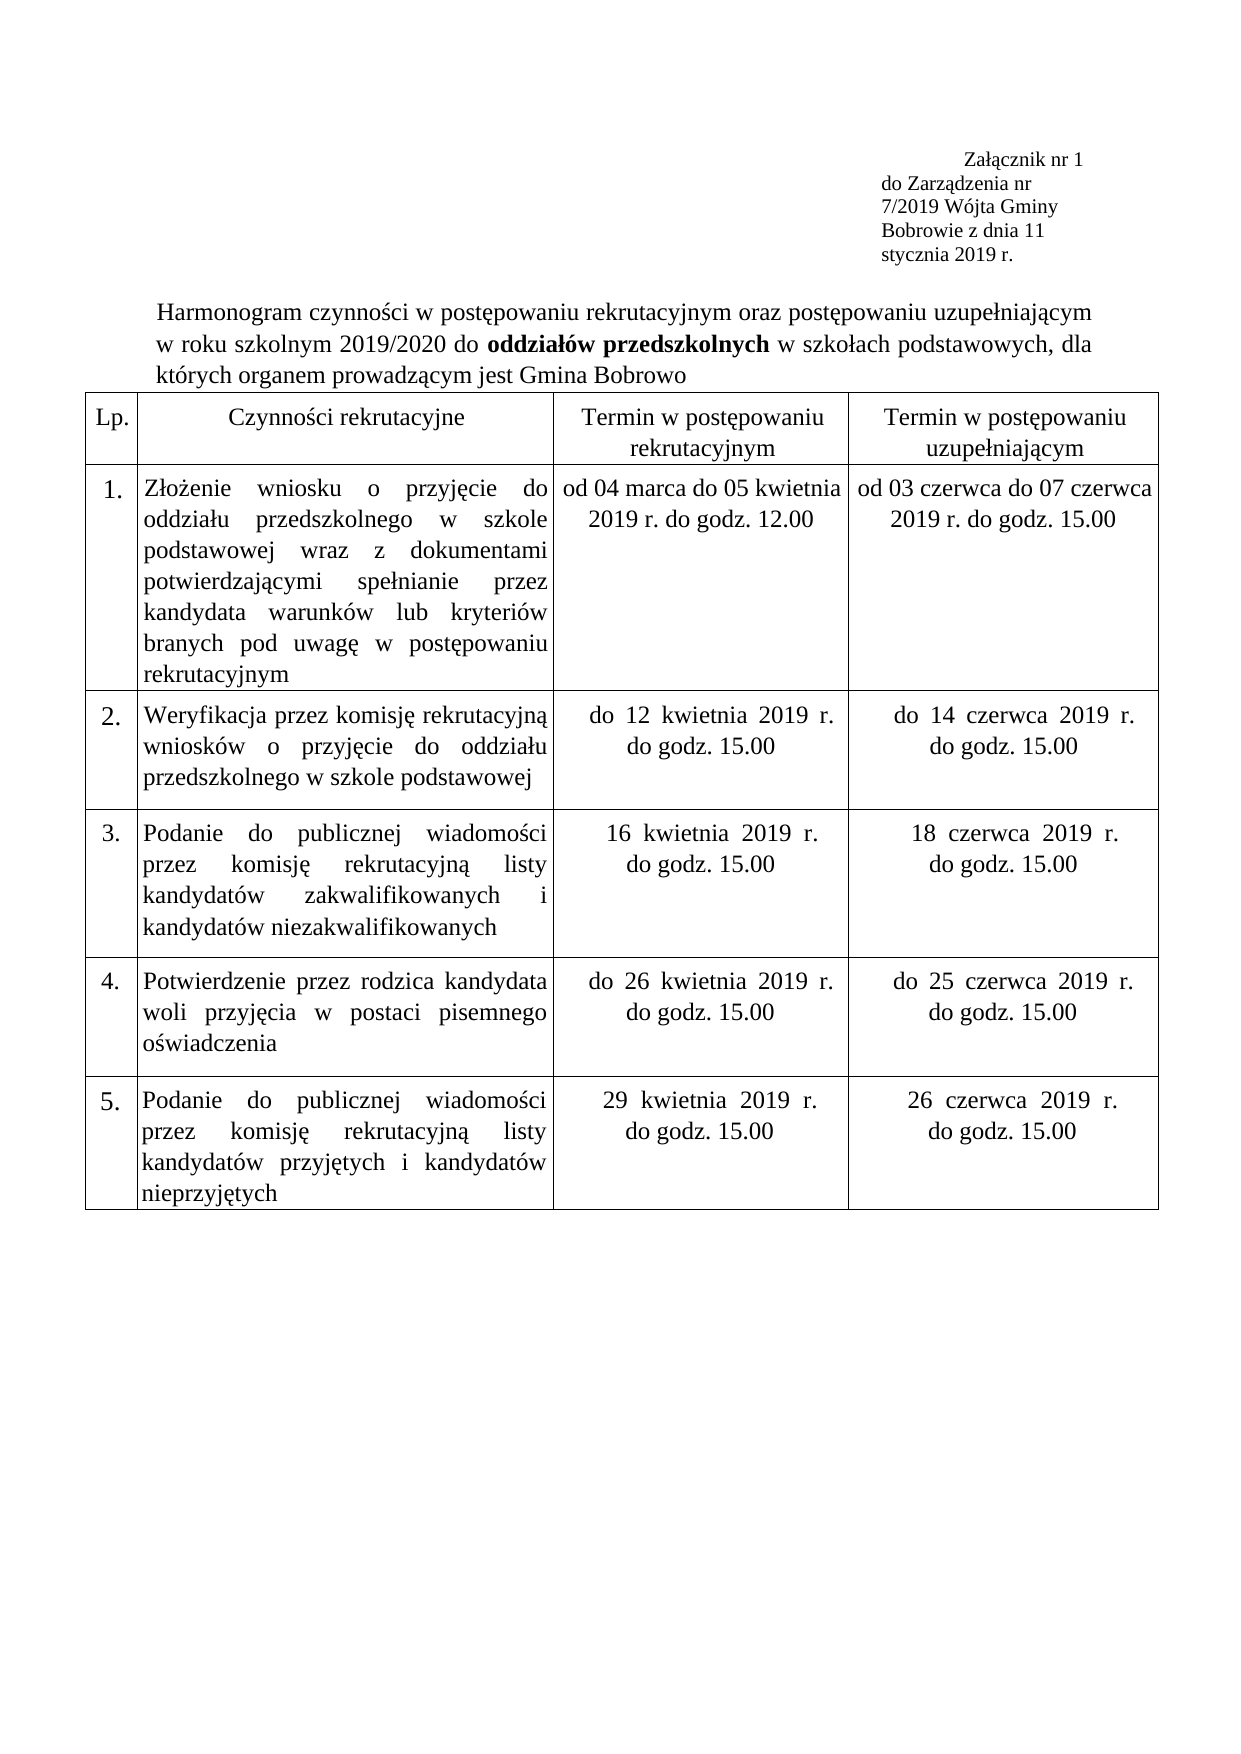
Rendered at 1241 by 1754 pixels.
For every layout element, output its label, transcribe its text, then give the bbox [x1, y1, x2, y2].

table_cell Weryfikacja przez komisję rekrutacyjną wniosków o przyjęcie do oddziału przedszkolnego w szkole podstawowej [138, 691, 553, 809]
table_cell od 04 marca do 05 kwietnia 2019 r. do godz. 12.00 [554, 465, 848, 690]
table_cell 16 kwietnia 2019 r. do godz. 15.00 [554, 810, 848, 956]
table_header Czynności rekrutacyjne [138, 393, 553, 464]
table_cell Potwierdzenie przez rodzica kandydata woli przyjęcia w postaci pisemnego oświadczenia [138, 958, 553, 1076]
table_cell 3. [86, 810, 137, 956]
table_cell 2. [86, 691, 137, 809]
table_cell Podanie do publicznej wiadomości przez komisję rekrutacyjną listy kandydatów przyjętych i kandydatów nieprzyjętych [138, 1077, 553, 1209]
table_cell 26 czerwca 2019 r. do godz. 15.00 [849, 1077, 1158, 1209]
table_cell od 03 czerwca do 07 czerwca 2019 r. do godz. 15.00 [849, 465, 1158, 690]
text Załącznik nr 1 do Zarządzenia nr 7/2019 Wójta Gminy Bobrowie z dnia 11 stycznia 2019 r. [881, 148, 1093, 266]
table_cell Złożenie wniosku o przyjęcie do oddziału przedszkolnego w szkole podstawowej wraz z dokumentami potwierdzającymi spełnianie przez kandydata warunków lub kryteriów branych pod uwagę w postępowaniu rekrutacyjnym [138, 465, 553, 690]
table_header Lp. [86, 393, 137, 464]
table_cell do 14 czerwca 2019 r. do godz. 15.00 [849, 691, 1158, 809]
table_cell do 12 kwietnia 2019 r. do godz. 15.00 [554, 691, 848, 809]
table_cell 5. [86, 1077, 137, 1209]
table_cell 1. [86, 465, 137, 690]
table_header Termin w postępowaniu rekrutacyjnym [554, 393, 848, 464]
text Harmonogram czynności w postępowaniu rekrutacyjnym oraz postępowaniu uzupełniającym w roku szkolnym 2019/2020 do oddziałów przedszkolnych w szkołach podstawowych, dla których organem prowadzącym jest Gmina Bobrowo [156, 297, 1093, 389]
table_cell do 26 kwietnia 2019 r. do godz. 15.00 [554, 958, 848, 1076]
table_cell 29 kwietnia 2019 r. do godz. 15.00 [554, 1077, 848, 1209]
table_cell Podanie do publicznej wiadomości przez komisję rekrutacyjną listy kandydatów zakwalifikowanych i kandydatów niezakwalifikowanych [138, 810, 553, 956]
table_cell 4. [86, 958, 137, 1076]
table_cell do 25 czerwca 2019 r. do godz. 15.00 [849, 958, 1158, 1076]
table_cell 18 czerwca 2019 r. do godz. 15.00 [849, 810, 1158, 956]
table_header Termin w postępowaniu uzupełniającym [849, 393, 1158, 464]
